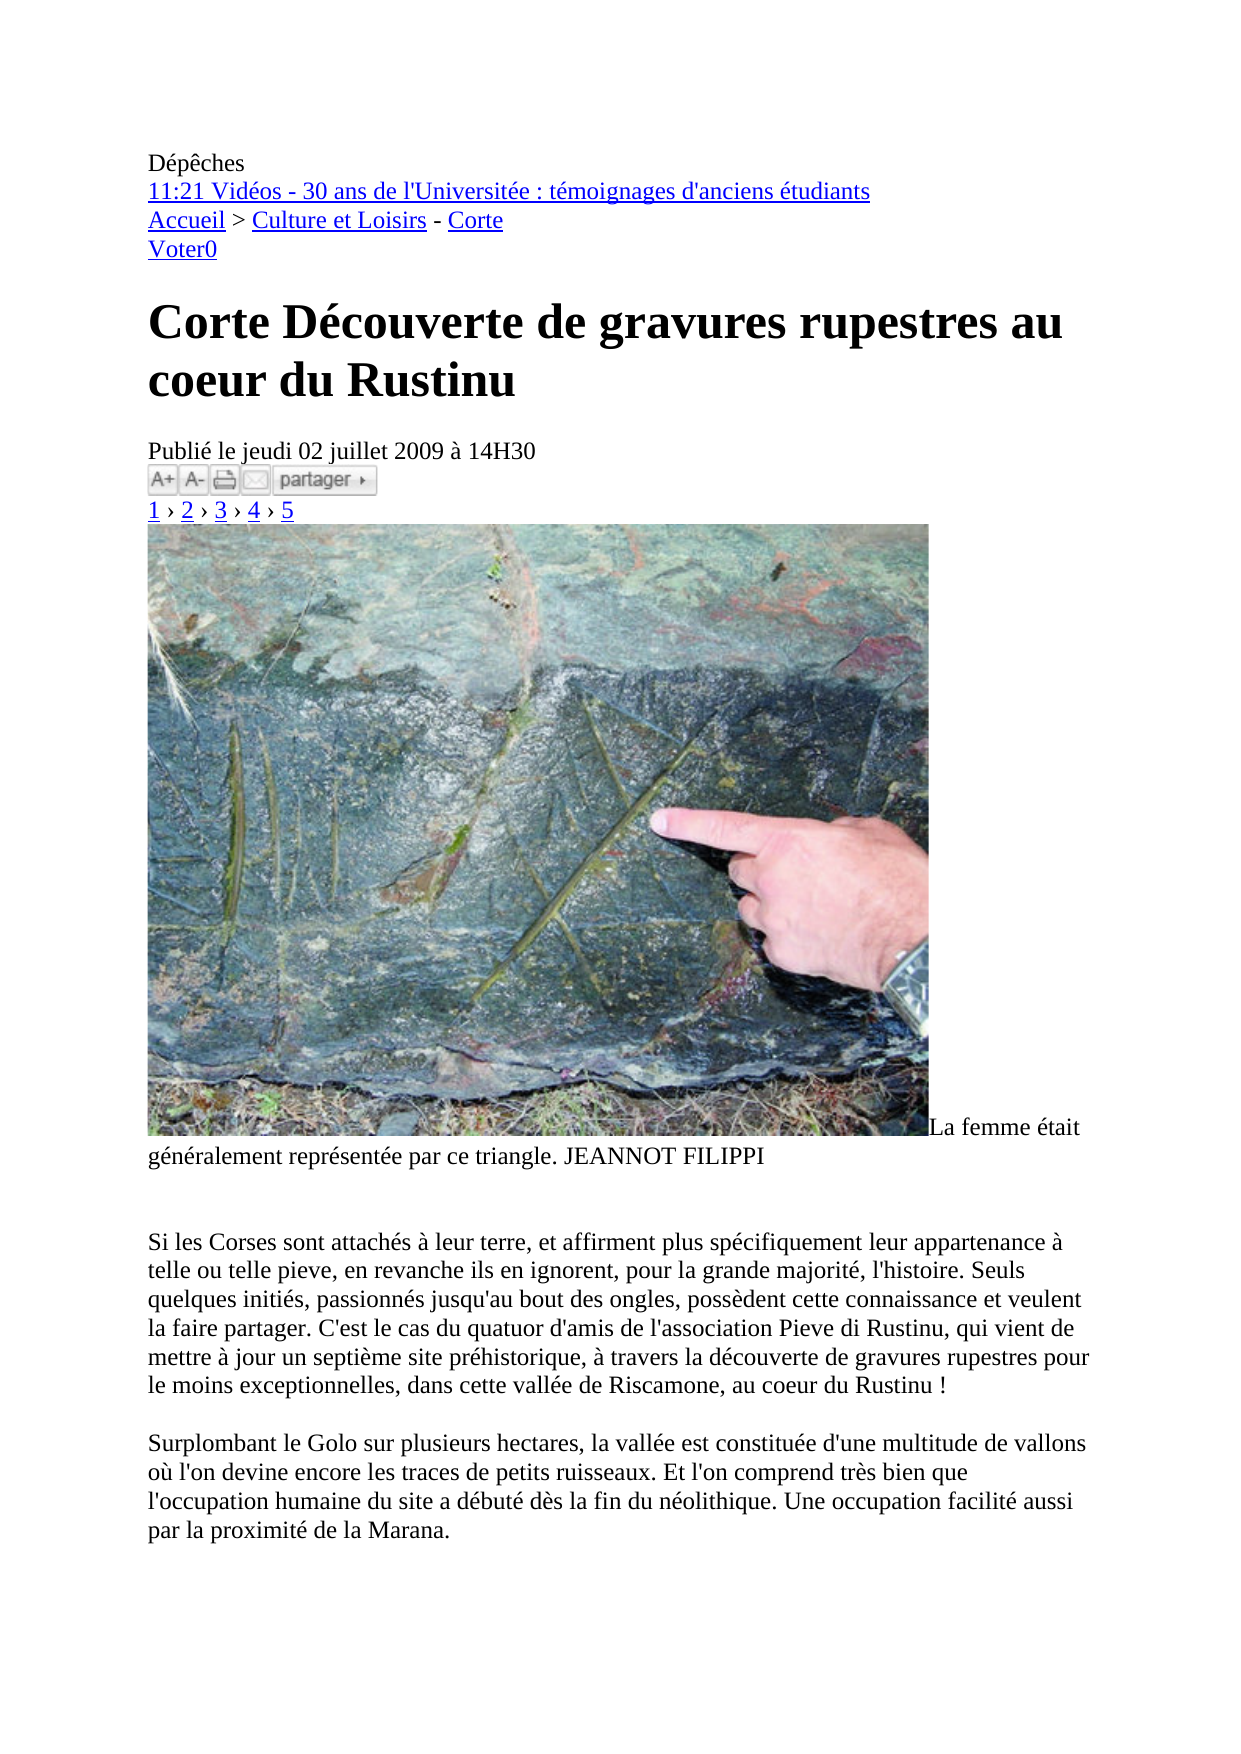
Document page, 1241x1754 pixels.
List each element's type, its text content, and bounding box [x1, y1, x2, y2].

text Dépêches [148, 148, 1093, 176]
text Accueil > Culture et Loisirs - Corte [148, 205, 1093, 234]
text Si les Corses sont attachés à leur terre, et affirment plus spécifiquement leur appartenance à telle ou telle pieve, en revanche ils en ignorent, pour la grande majorité, l'histoire. Seuls quelques initiés, passionnés jusqu'au bout des ongles, possèdent cette connaissance et veulent la faire partager. C'est le cas du quatuor d'amis de l'association Pieve di Rustinu, qui vient de mettre à jour un septième site préhistorique, à travers la découverte de gravures rupestres pour le moins exceptionnelles, dans cette vallée de Riscamone, au coeur du Rustinu ! [148, 1227, 1093, 1399]
text Corte Découverte de gravures rupestres au coeur du Rustinu [148, 292, 1093, 407]
picture [147, 524, 929, 1136]
text Voter0 [148, 234, 1093, 263]
text Surplombant le Golo sur plusieurs hectares, la vallée est constituée d'une multitude de vallons où l'on devine encore les traces de petits ruisseaux. Et l'on comprend très bien que l'occupation humaine du site a débuté dès la fin du néolithique. Une occupation facilité aussi par la proximité de la Marana. [148, 1428, 1093, 1543]
text 1 › 2 › 3 › 4 › 5 [148, 496, 1093, 524]
text Publié le jeudi 02 juillet 2009 à 14H30 [148, 436, 1093, 465]
picture [147, 464, 378, 496]
text 11:21 Vidéos - 30 ans de l'Universitée : témoignages d'anciens étudiants [148, 176, 1093, 205]
